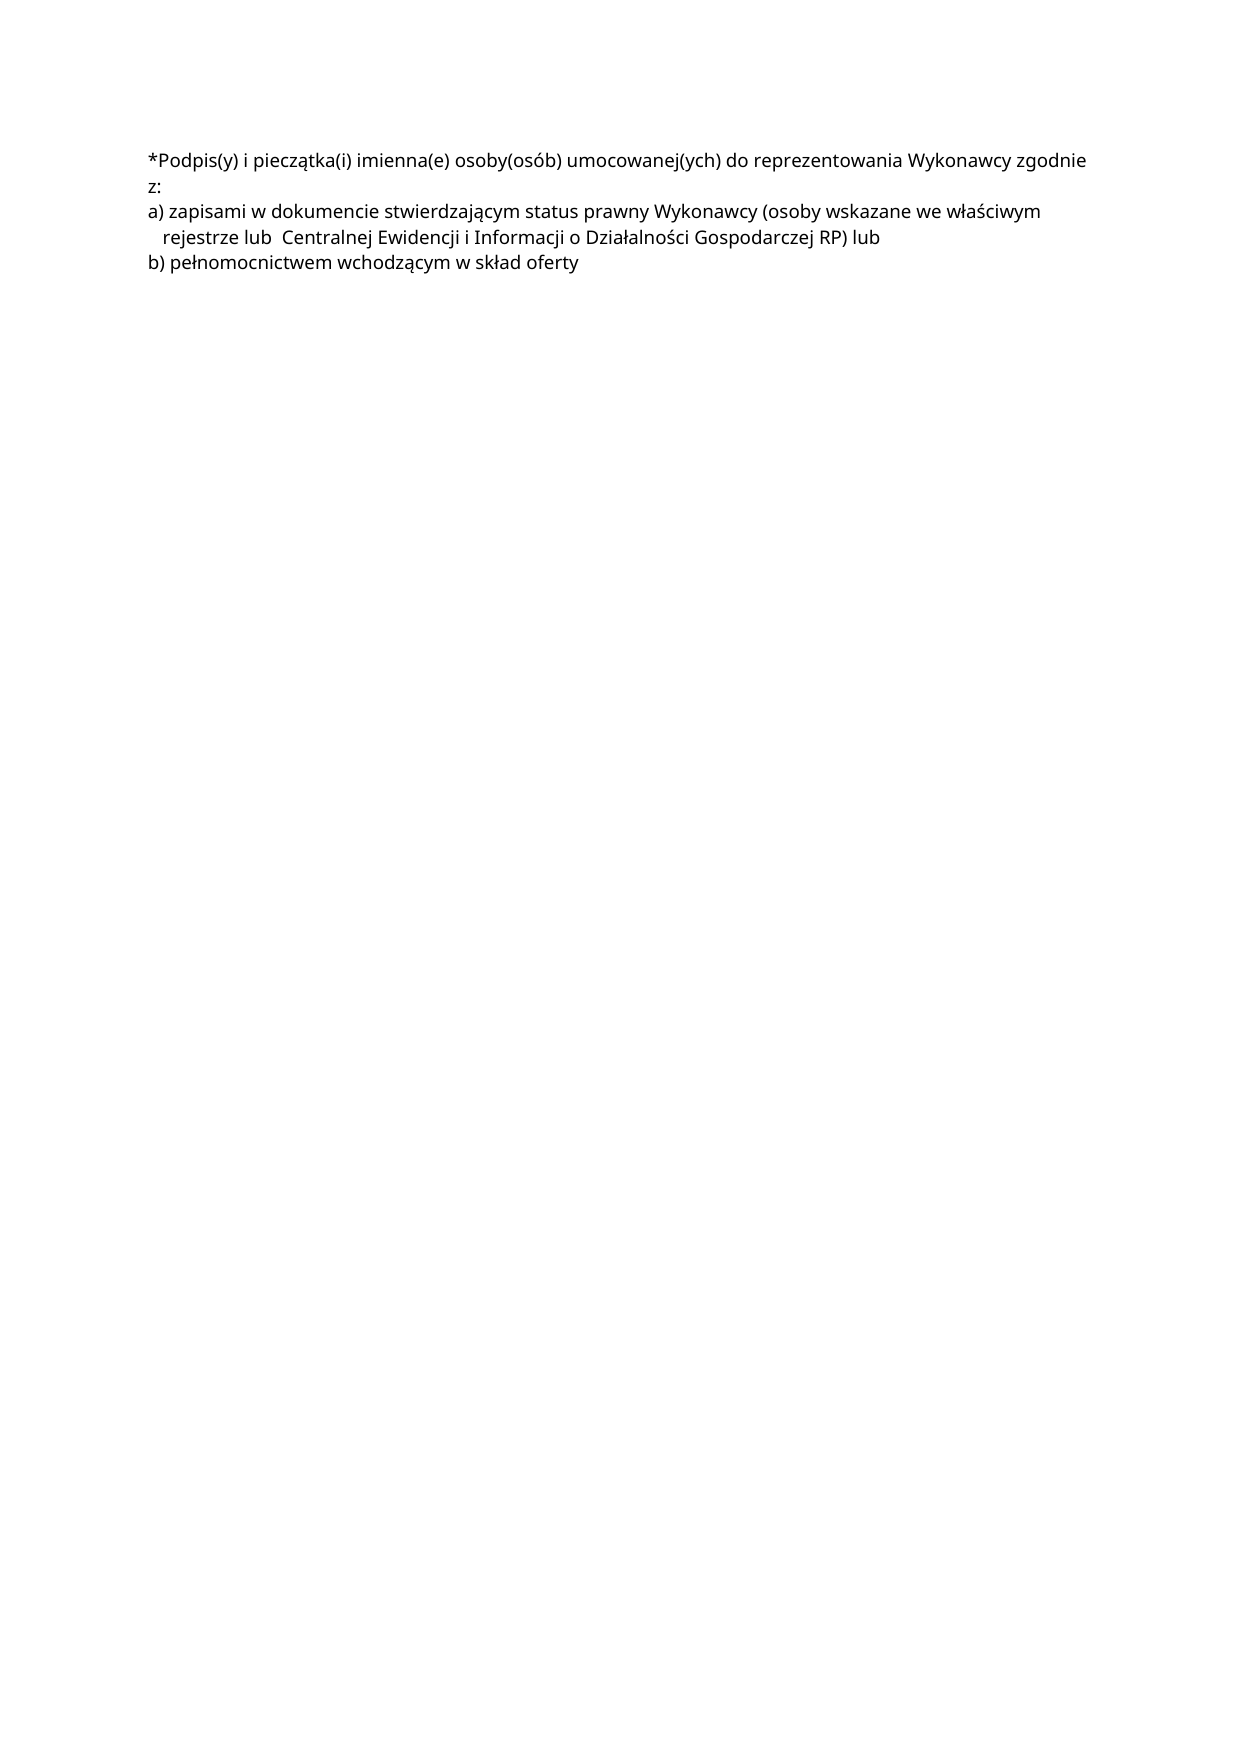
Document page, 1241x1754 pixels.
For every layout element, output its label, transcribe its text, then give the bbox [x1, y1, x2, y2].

text a) zapisami w dokumencie stwierdzającym status prawny Wykonawcy (osoby wskazane we właściwym rejestrze lub Centralnej Ewidencji i Informacji o Działalności Gospodarczej RP) lub [148, 199, 1093, 250]
text *Podpis(y) i pieczątka(i) imienna(e) osoby(osób) umocowanej(ych) do reprezentowania Wykonawcy zgodnie z: [148, 148, 1093, 199]
text b) pełnomocnictwem wchodzącym w skład oferty [148, 250, 1093, 275]
